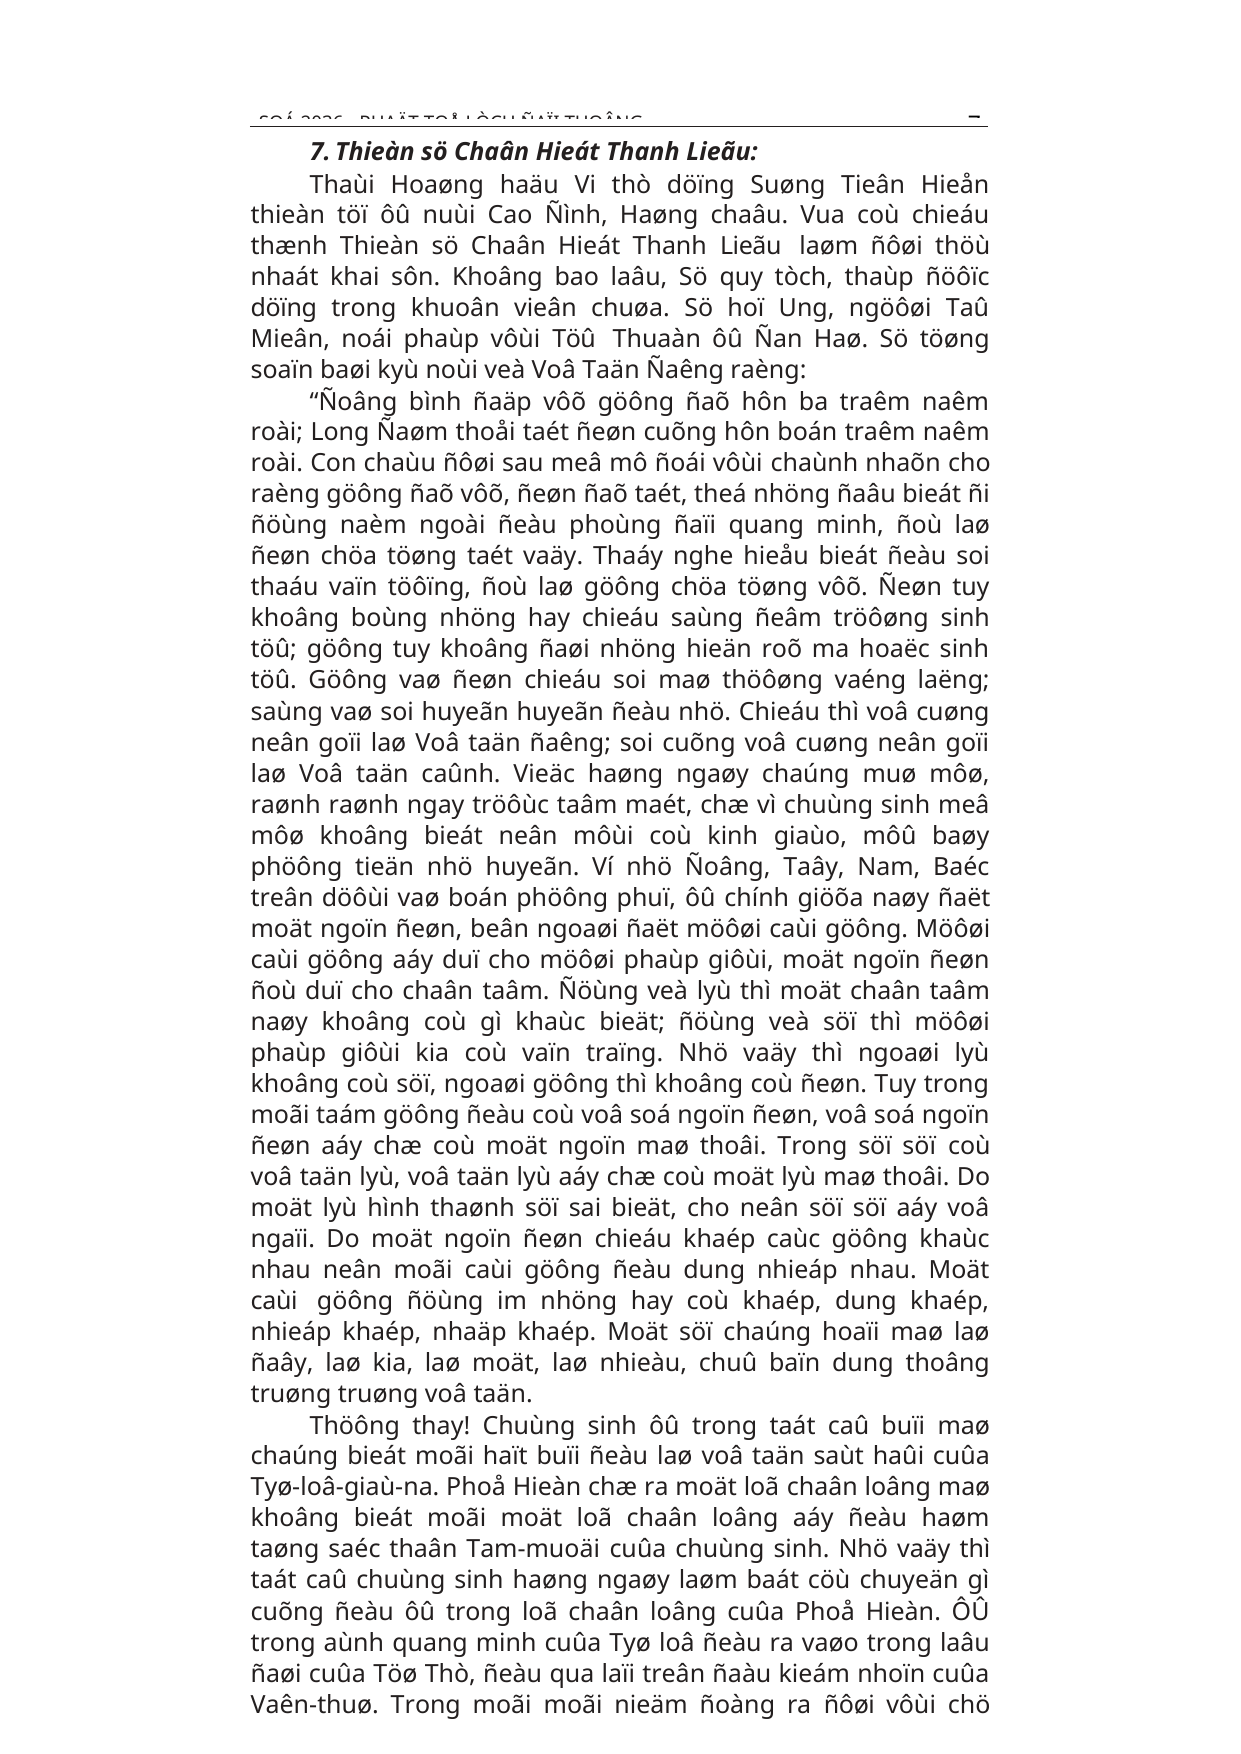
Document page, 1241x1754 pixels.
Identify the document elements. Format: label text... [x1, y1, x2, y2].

text “Ñoâng bình ñaäp vôõ göông ñaõ hôn ba traêm naêm roài; Long Ñaøm thoåi taét ñeøn cuõng hôn boán traêm naêm roài. Con chaùu ñôøi sau meâ mô ñoái vôùi chaùnh nhaõn cho raèng göông ñaõ vôõ, ñeøn ñaõ taét, theá nhöng ñaâu bieát ñi ñöùng naèm ngoài ñeàu phoùng ñaïi quang minh, ñoù laø ñeøn chöa töøng taét vaäy. Thaáy nghe hieåu bieát ñeàu soi thaáu vaïn töôïng, ñoù laø göông chöa töøng vôõ. Ñeøn tuy khoâng boùng nhöng hay chieáu saùng ñeâm tröôøng sinh töû; göông tuy khoâng ñaøi nhöng hieän roõ ma hoaëc sinh töû. Göông vaø ñeøn chieáu soi maø thöôøng vaéng laëng; saùng vaø soi huyeãn huyeãn ñeàu nhö. Chieáu thì voâ cuøng neân goïi laø Voâ taän ñaêng; soi cuõng voâ cuøng neân goïi laø Voâ taän caûnh. Vieäc haøng ngaøy chaúng muø môø, raønh raønh ngay tröôùc taâm maét, chæ vì chuùng sinh meâ môø khoâng bieát neân môùi coù kinh giaùo, môû baøy phöông tieän nhö huyeãn. Ví nhö Ñoâng, Taây, Nam, Baéc treân döôùi vaø boán phöông phuï, ôû chính giöõa naøy ñaët moät ngoïn ñeøn, beân ngoaøi ñaët möôøi caùi göông. Möôøi caùi göông aáy duï cho möôøi phaùp giôùi, moät ngoïn ñeøn ñoù duï cho chaân taâm. Ñöùng veà lyù thì moät chaân taâm naøy khoâng coù gì khaùc bieät; ñöùng veà söï thì möôøi phaùp giôùi kia coù vaïn traïng. Nhö vaäy thì ngoaøi lyù khoâng coù söï, ngoaøi göông thì khoâng coù ñeøn. Tuy trong moãi taám göông ñeàu coù voâ soá ngoïn ñeøn, voâ soá ngoïn ñeøn aáy chæ coù moät ngoïn maø thoâi. Trong söï söï coù voâ taän lyù, voâ taän lyù aáy chæ coù moät lyù maø thoâi. Do moät lyù hình thaønh söï sai bieät, cho neân söï söï aáy voâ ngaïi. Do moät ngoïn ñeøn chieáu khaép caùc göông khaùc nhau neân moãi caùi göông ñeàu dung nhieáp nhau. Moät caùi göông ñöùng im nhöng hay coù khaép, dung khaép, nhieáp khaép, nhaäp khaép. Moät söï chaúng hoaïi maø laø ñaây, laø kia, laø moät, laø nhieàu, chuû baïn dung thoâng truøng truøng voâ taän. [250, 386, 990, 1410]
subtitle Thieàn sö Chaân Hieát Thanh Lieãu: [309, 134, 1092, 167]
text Thaùi Hoaøng haäu Vi thò döïng Suøng Tieân Hieån thieàn töï ôû nuùi Cao Ñình, Haøng chaâu. Vua coù chieáu thænh Thieàn sö Chaân Hieát Thanh Lieãu laøm ñôøi thöù nhaát khai sôn. Khoâng bao laâu, Sö quy tòch, thaùp ñöôïc döïng trong khuoân vieân chuøa. Sö hoï Ung, ngöôøi Taû Mieân, noái phaùp vôùi Töû Thuaàn ôû Ñan Haø. Sö töøng soaïn baøi kyù noùi veà Voâ Taän Ñaêng raèng: [250, 169, 990, 386]
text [250, 1410, 990, 1720]
